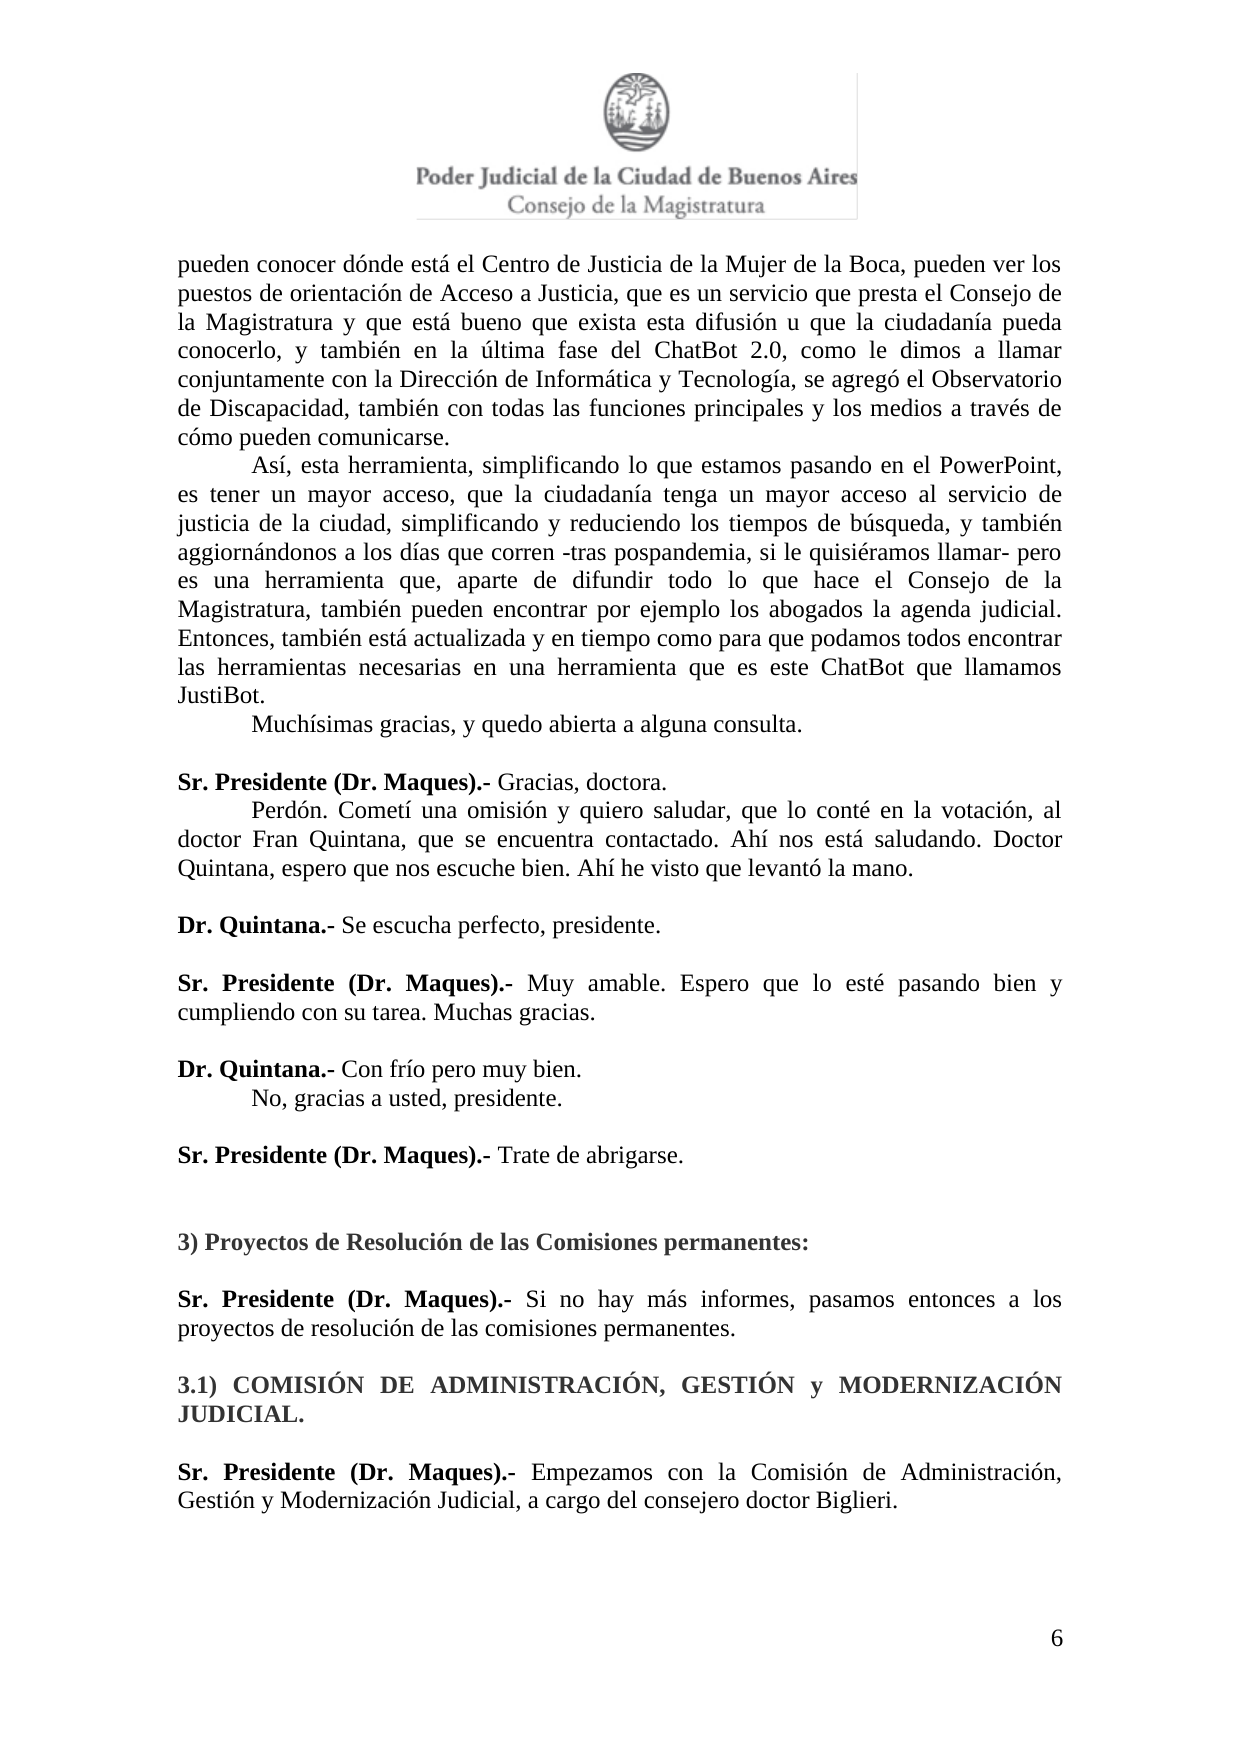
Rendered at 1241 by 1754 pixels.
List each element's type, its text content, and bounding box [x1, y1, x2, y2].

text Sr. Presidente (Dr. Maques).- Empezamos con la Comisión de Administración, Gestión y Modernización Judicial, a cargo del consejero doctor Biglieri. [177, 1457, 1063, 1514]
text Sr. Presidente (Dr. Maques).- Si no hay más informes, pasamos entonces a los proyectos de resolución de las comisiones permanentes. [177, 1284, 1063, 1342]
text Así, esta herramienta, simplificando lo que estamos pasando en el PowerPoint, es tener un mayor acceso, que la ciudadanía tenga un mayor acceso al servicio de justicia de la ciudad, simplificando y reduciendo los tiempos de búsqueda, y también aggiornándonos a los días que corren -tras pospandemia, si le quisiéramos llamar- pero es una herramienta que, aparte de difundir todo lo que hace el Consejo de la Magistratura, también pueden encontrar por ejemplo los abogados la agenda judicial. Entonces, también está actualizada y en tiempo como para que podamos todos encontrar las herramientas necesarias en una herramienta que es este ChatBot que llamamos JustiBot. [177, 451, 1063, 709]
picture [416, 73, 859, 221]
text Dr. Quintana.- Se escucha perfecto, presidente. [177, 911, 1063, 939]
subtitle 3) Proyectos de Resolución de las Comisiones permanentes: [177, 1227, 1063, 1256]
text Sr. Presidente (Dr. Maques).- Gracias, doctora. [177, 767, 1063, 796]
subtitle 3.1) COMISIÓN DE ADMINISTRACIÓN, GESTIÓN y MODERNIZACIÓN JUDICIAL. [177, 1371, 1063, 1428]
text Sr. Presidente (Dr. Maques).- Trate de abrigarse. [177, 1141, 1063, 1169]
text No, gracias a usted, presidente. [177, 1083, 1063, 1112]
text Sr. Presidente (Dr. Maques).- Muy amable. Espero que lo esté pasando bien y cumpliendo con su tarea. Muchas gracias. [177, 968, 1063, 1026]
text Perdón. Cometí una omisión y quiero saludar, que lo conté en la votación, al doctor Fran Quintana, que se encuentra contactado. Ahí nos está saludando. Doctor Quintana, espero que nos escuche bien. Ahí he visto que levantó la mano. [177, 796, 1063, 882]
text Dr. Quintana.- Con frío pero muy bien. [177, 1054, 1063, 1083]
text Muchísimas gracias, y quedo abierta a alguna consulta. [177, 709, 1063, 738]
